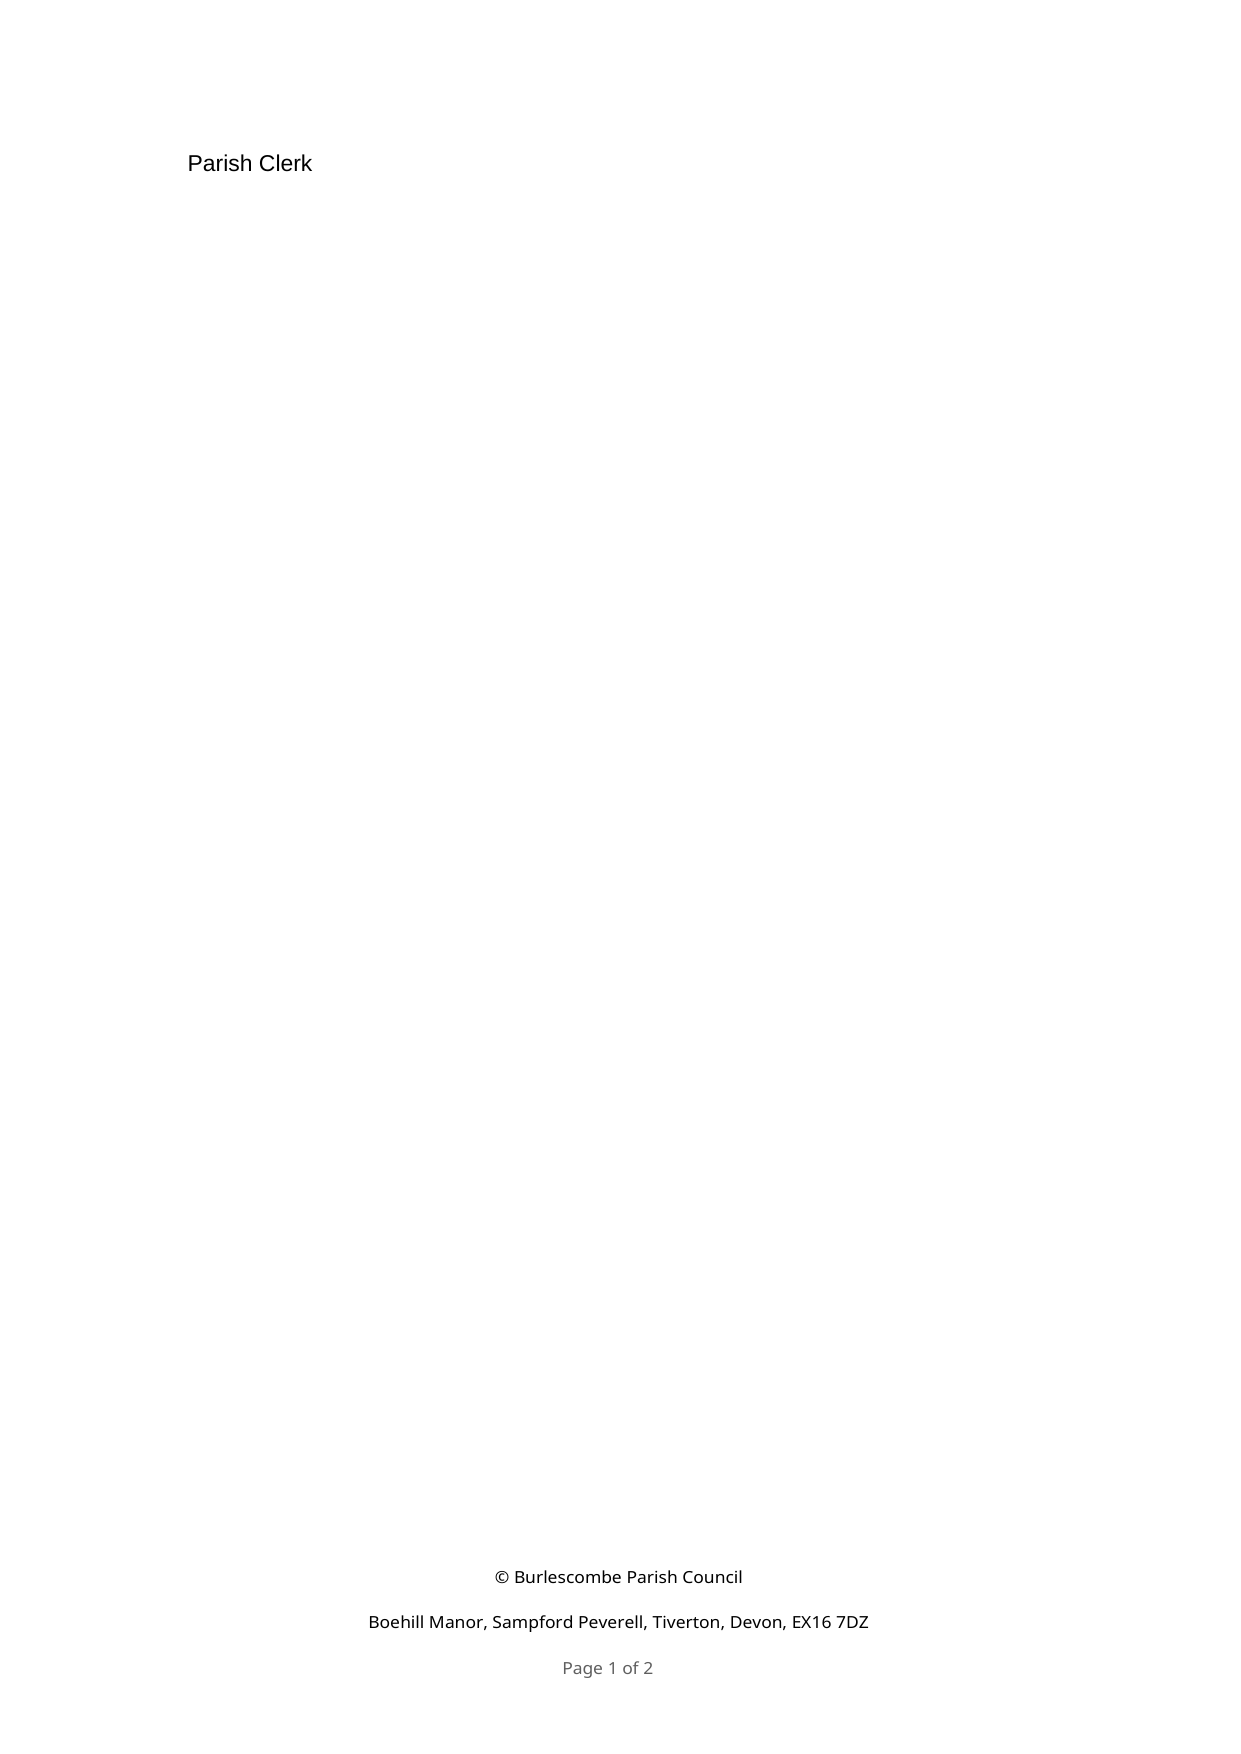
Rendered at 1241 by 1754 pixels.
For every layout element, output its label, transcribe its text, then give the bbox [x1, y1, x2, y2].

text Parish Clerk [187, 150, 1053, 176]
